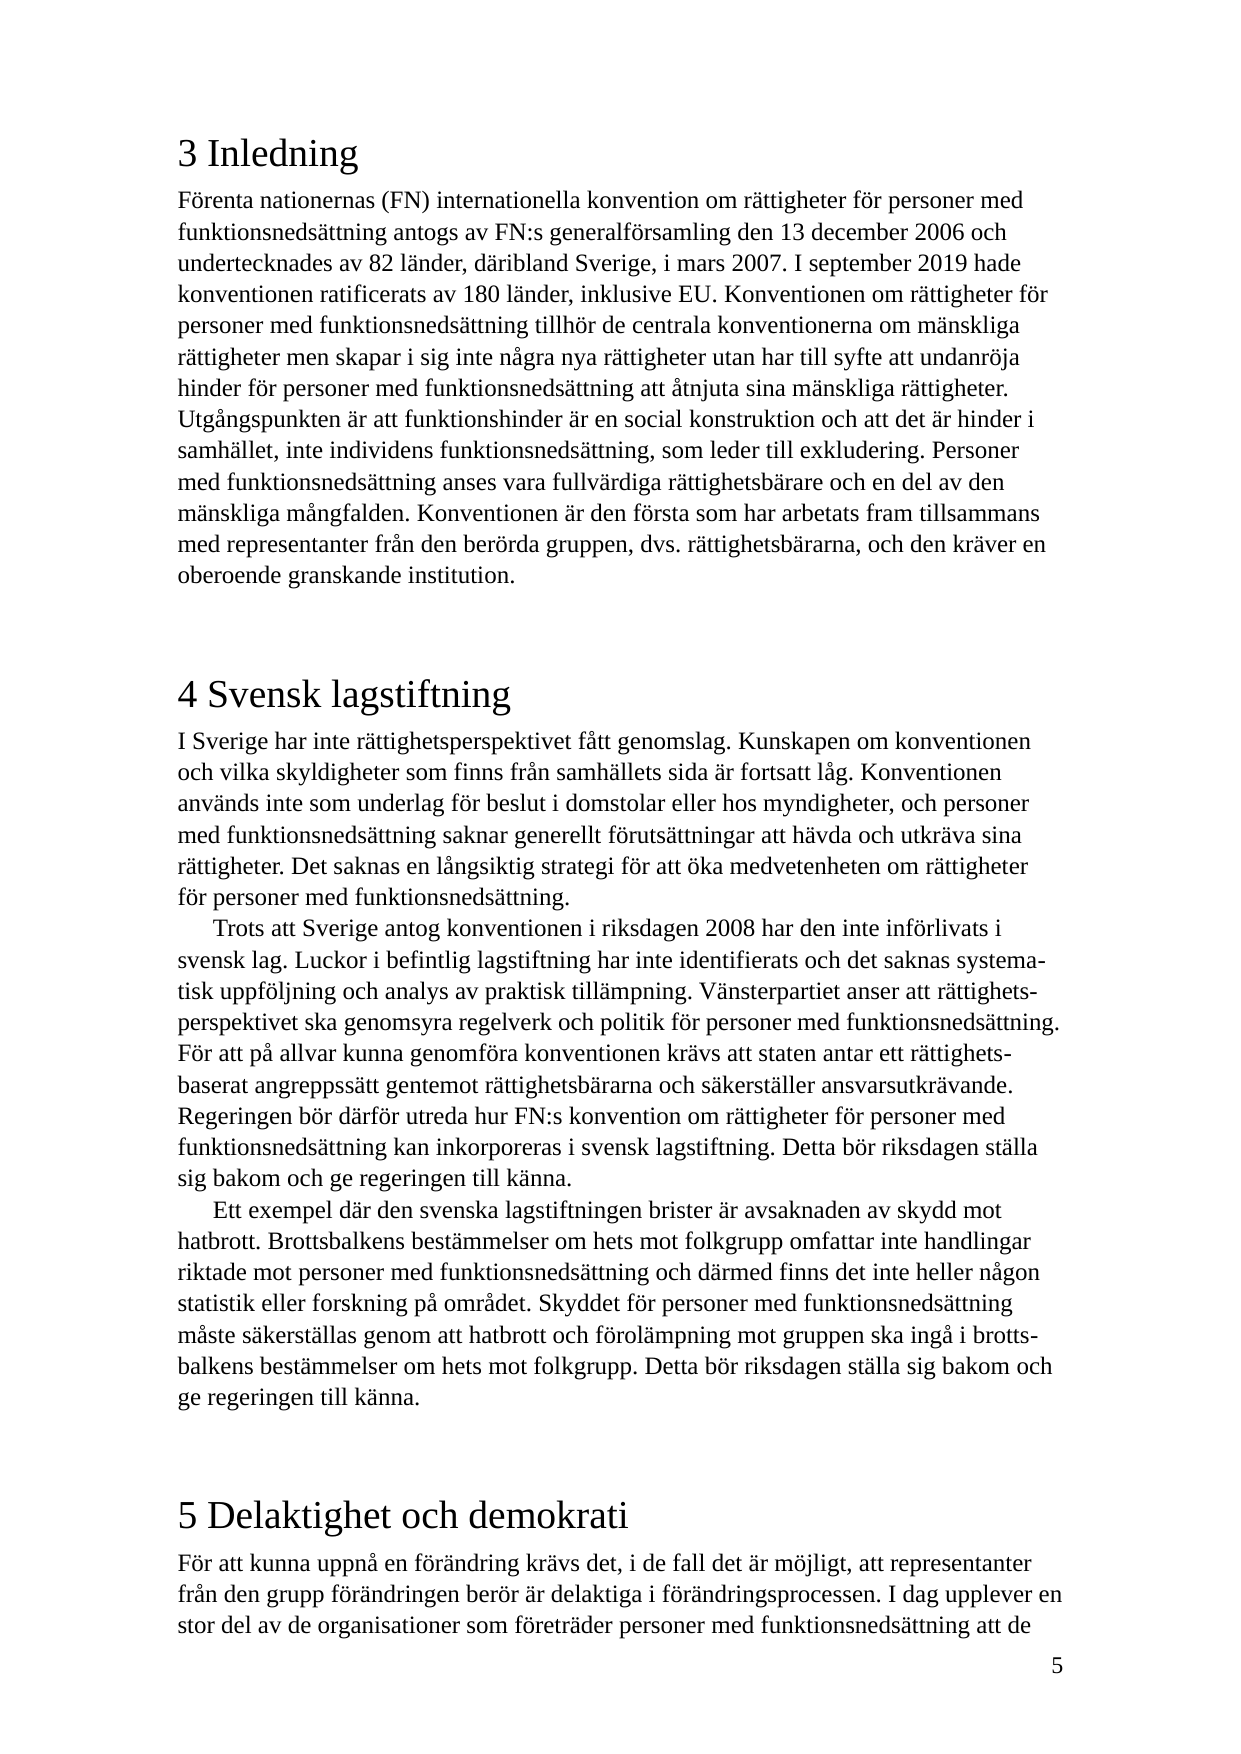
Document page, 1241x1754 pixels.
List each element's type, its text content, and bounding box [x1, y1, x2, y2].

text Trots att Sverige antog konventionen i riksdagen 2008 har den inte införlivats i svensk lag. Luckor i befintlig lagstiftning har inte identifierats och det saknas systematisk uppföljning och analys av praktisk tillämpning. Vänsterpartiet anser att rättighetsperspektivet ska genomsyra regelverk och politik för personer med funktionsnedsättning. För att på allvar kunna genomföra konventionen krävs att staten antar ett rättighetsbaserat angreppssätt gentemot rättighetsbärarna och säkerställer ansvarsutkrävande. Regeringen bör därför utreda hur FN:s konvention om rättigheter för personer med funktionsnedsättning kan inkorporeras i svensk lagstiftning. Detta bör riksdagen ställa sig bakom och ge regeringen till känna. [177, 911, 1063, 1192]
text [177, 1545, 1063, 1639]
text Ett exempel där den svenska lagstiftningen brister är avsaknaden av skydd mot hatbrott. Brottsbalkens bestämmelser om hets mot folkgrupp omfattar inte handlingar riktade mot personer med funktionsnedsättning och därmed finns det inte heller någon statistik eller forskning på området. Skyddet för personer med funktionsnedsättning måste säkerställas genom att hatbrott och förolämpning mot gruppen ska ingå i brottsbalkens bestämmelser om hets mot folkgrupp. Detta bör riksdagen ställa sig bakom och ge regeringen till känna. [177, 1192, 1063, 1411]
text I Sverige har inte rättighetsperspektivet fått genomslag. Kunskapen om konventionen och vilka skyldigheter som finns från samhällets sida är fortsatt låg. Konventionen används inte som underlag för beslut i domstolar eller hos myndigheter, och personer med funktionsnedsättning saknar generellt förutsättningar att hävda och utkräva sina rättigheter. Det saknas en långsiktig strategi för att öka medvetenheten om rättigheter för personer med funktionsnedsättning. [177, 723, 1063, 911]
text Förenta nationernas (FN) internationella konvention om rättigheter för personer med funktionsnedsättning antogs av FN:s generalförsamling den 13 december 2006 och undertecknades av 82 länder, däribland Sverige, i mars 2007. I september 2019 hade konventionen ratificerats av 180 länder, inklusive EU. Konventionen om rättigheter för personer med funktionsnedsättning tillhör de centrala konventionerna om mänskliga rättigheter men skapar i sig inte några nya rättigheter utan har till syfte att undanröja hinder för personer med funktionsnedsättning att åtnjuta sina mänskliga rättigheter. Utgångspunkten är att funktionshinder är en social konstruktion och att det är hinder i samhället, inte individens funktionsnedsättning, som leder till exkludering. Personer med funktionsnedsättning anses vara fullvärdiga rättighetsbärare och en del av den mänskliga mångfalden. Konventionen är den första som har arbetats fram tillsammans med representanter från den berörda gruppen, dvs. rättighetsbärarna, och den kräver en oberoende granskande institution. [177, 183, 1063, 589]
text Delaktighet och demokrati [177, 1496, 1063, 1537]
text Svensk lagstiftning [177, 674, 1063, 715]
